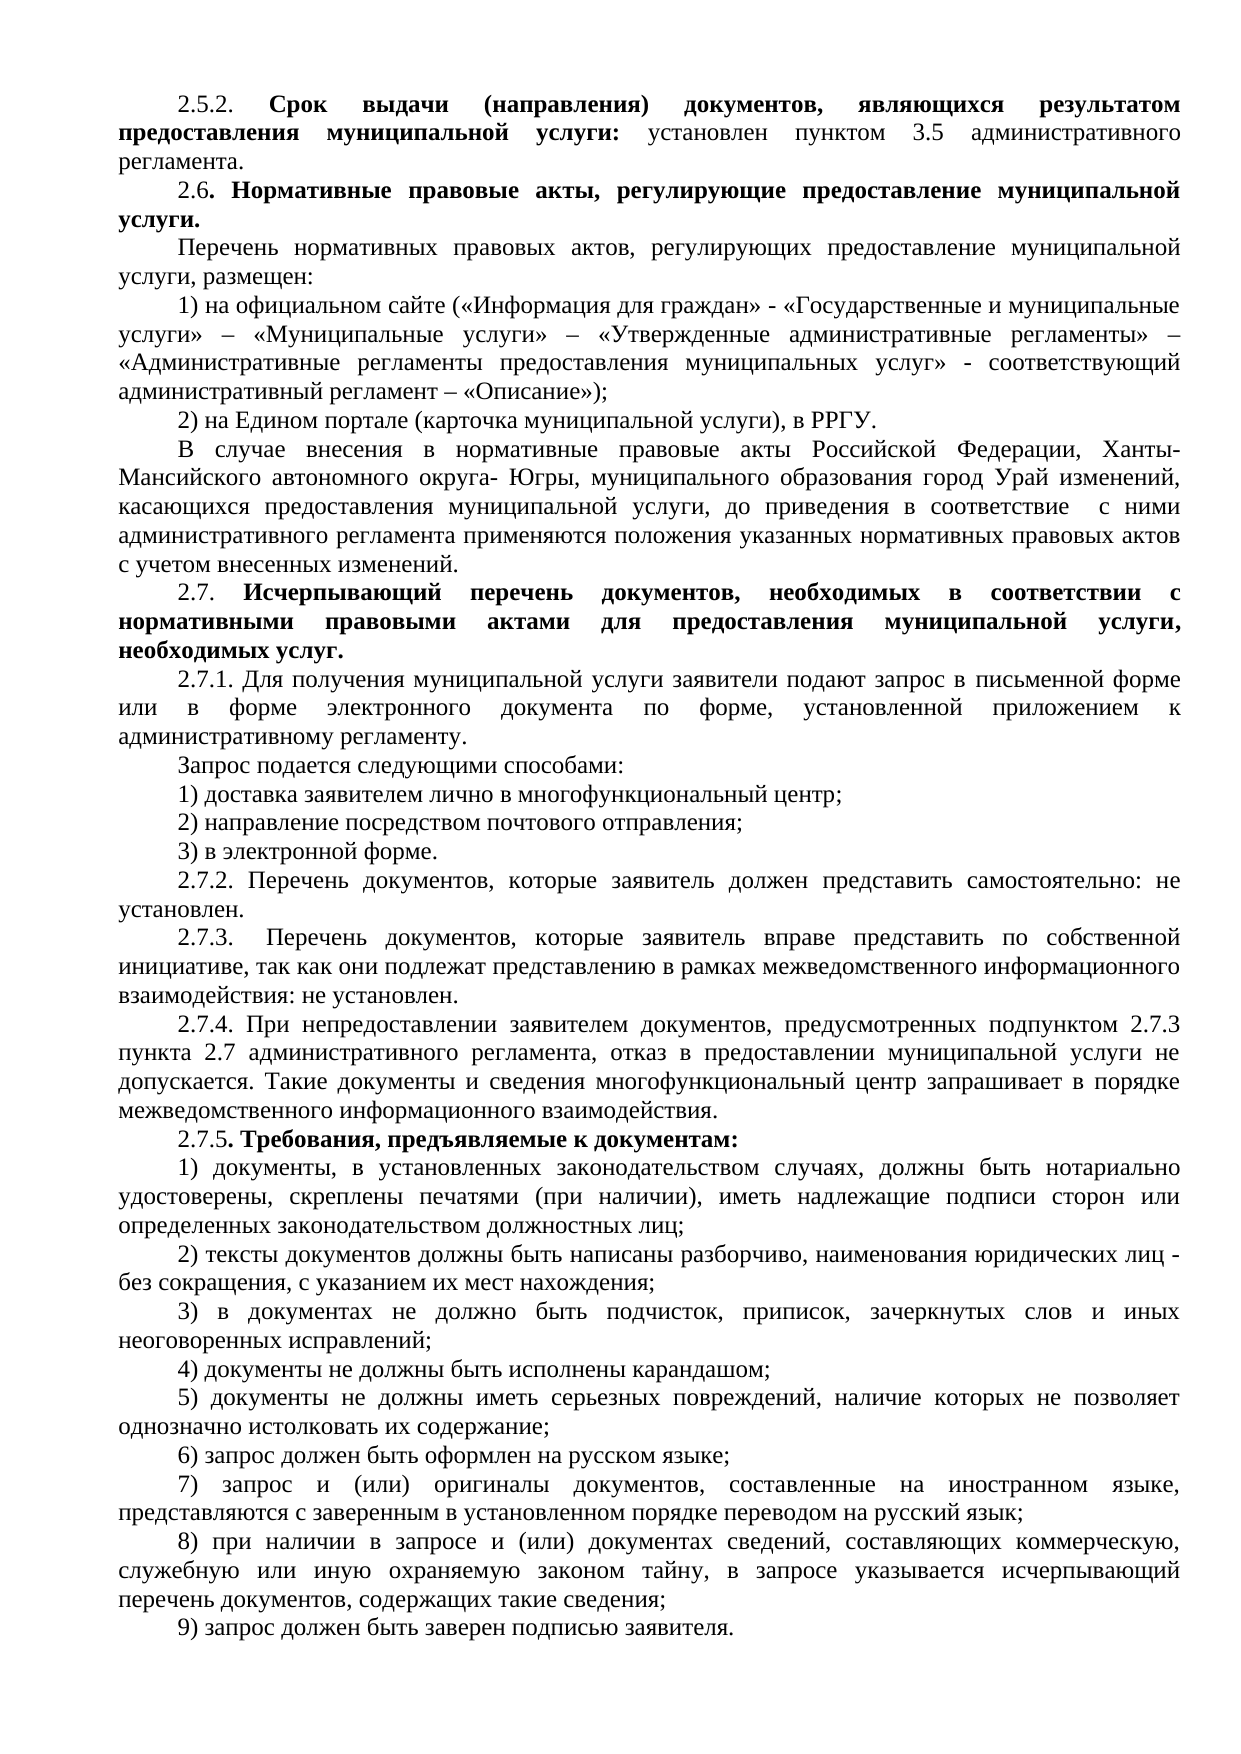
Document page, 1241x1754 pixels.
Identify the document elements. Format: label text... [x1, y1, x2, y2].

text 2.7.4. При непредоставлении заявителем документов, предусмотренных подпунктом 2.7.3 пункта 2.7 административного регламента, отказ в предоставлении муниципальной услуги не допускается. Такие документы и сведения многофункциональный центр запрашивает в порядке межведомственного информационного взаимодействия. [118, 1009, 1181, 1124]
text 8) при наличии в запросе и (или) документах сведений, составляющих коммерческую, служебную или иную охраняемую законом тайну, в запросе указывается исчерпывающий перечень документов, содержащих такие сведения; [118, 1526, 1181, 1612]
text 2) на Едином портале (карточка муниципальной услуги), в РРГУ. [118, 405, 1181, 434]
text 1) доставка заявителем лично в многофункциональный центр; [118, 779, 1181, 807]
text 6) запрос должен быть оформлен на русском языке; [118, 1440, 1181, 1469]
list 2) направление посредством почтового отправления; [118, 807, 1181, 836]
text 2.7.1. Для получения муниципальной услуги заявители подают запрос в письменной форме или в форме электронного документа по форме, установленной приложением к административному регламенту. [118, 664, 1181, 750]
list 4) документы не должны быть исполнены карандашом; [118, 1354, 1181, 1382]
list 5) документы не должны иметь серьезных повреждений, наличие которых не позволяет однозначно истолковать их содержание; [118, 1382, 1181, 1440]
text 7) запрос и (или) оригиналы документов, составленные на иностранном языке, представляются с заверенным в установленном порядке переводом на русский язык; [118, 1469, 1181, 1526]
text 2.7. Исчерпывающий перечень документов, необходимых в соответствии с нормативными правовыми актами для предоставления муниципальной услуги, необходимых услуг. [118, 577, 1181, 664]
list 3) в документах не должно быть подчисток, приписок, зачеркнутых слов и иных неоговоренных исправлений; [118, 1296, 1181, 1354]
text 2.5.2. Срок выдачи (направления) документов, являющихся результатом предоставления муниципальной услуги: установлен пунктом 3.5 административного регламента. [118, 89, 1181, 175]
list 2) тексты документов должны быть написаны разборчиво, наименования юридических лиц - без сокращения, с указанием их мест нахождения; [118, 1239, 1181, 1296]
list Перечень нормативных правовых актов, регулирующих предоставление муниципальной услуги, размещен: [118, 232, 1181, 290]
text 1) на официальном сайте («Информация для граждан» - «Государственные и муниципальные услуги» – «Муниципальные услуги» – «Утвержденные административные регламенты» – «Административные регламенты предоставления муниципальных услуг» - соответствующий административный регламент – «Описание»); [118, 290, 1181, 405]
text 3) в электронной форме. [118, 836, 1181, 865]
text 9) запрос должен быть заверен подписью заявителя. [118, 1612, 1181, 1641]
list 1) документы, в установленных законодательством случаях, должны быть нотариально удостоверены, скреплены печатями (при наличии), иметь надлежащие подписи сторон или определенных законодательством должностных лиц; [118, 1152, 1181, 1239]
list В случае внесения в нормативные правовые акты Российской Федерации, Ханты- Мансийского автономного округа- Югры, муниципального образования город Урай изменений, касающихся предоставления муниципальной услуги, до приведения в соответствие с ними административного регламента применяются положения указанных нормативных правовых актов с учетом внесенных изменений. [118, 434, 1181, 577]
list 2.6. Нормативные правовые акты, регулирующие предоставление муниципальной услуги. [118, 175, 1181, 232]
text 2.7.3. Перечень документов, которые заявитель вправе представить по собственной инициативе, так как они подлежат представлению в рамках межведомственного информационного взаимодействия: не установлен. [118, 922, 1181, 1009]
text 2.7.5. Требования, предъявляемые к документам: [118, 1124, 1181, 1152]
text 2.7.2. Перечень документов, которые заявитель должен представить самостоятельно: не установлен. [118, 865, 1181, 922]
text Запрос подается следующими способами: [118, 750, 1181, 779]
